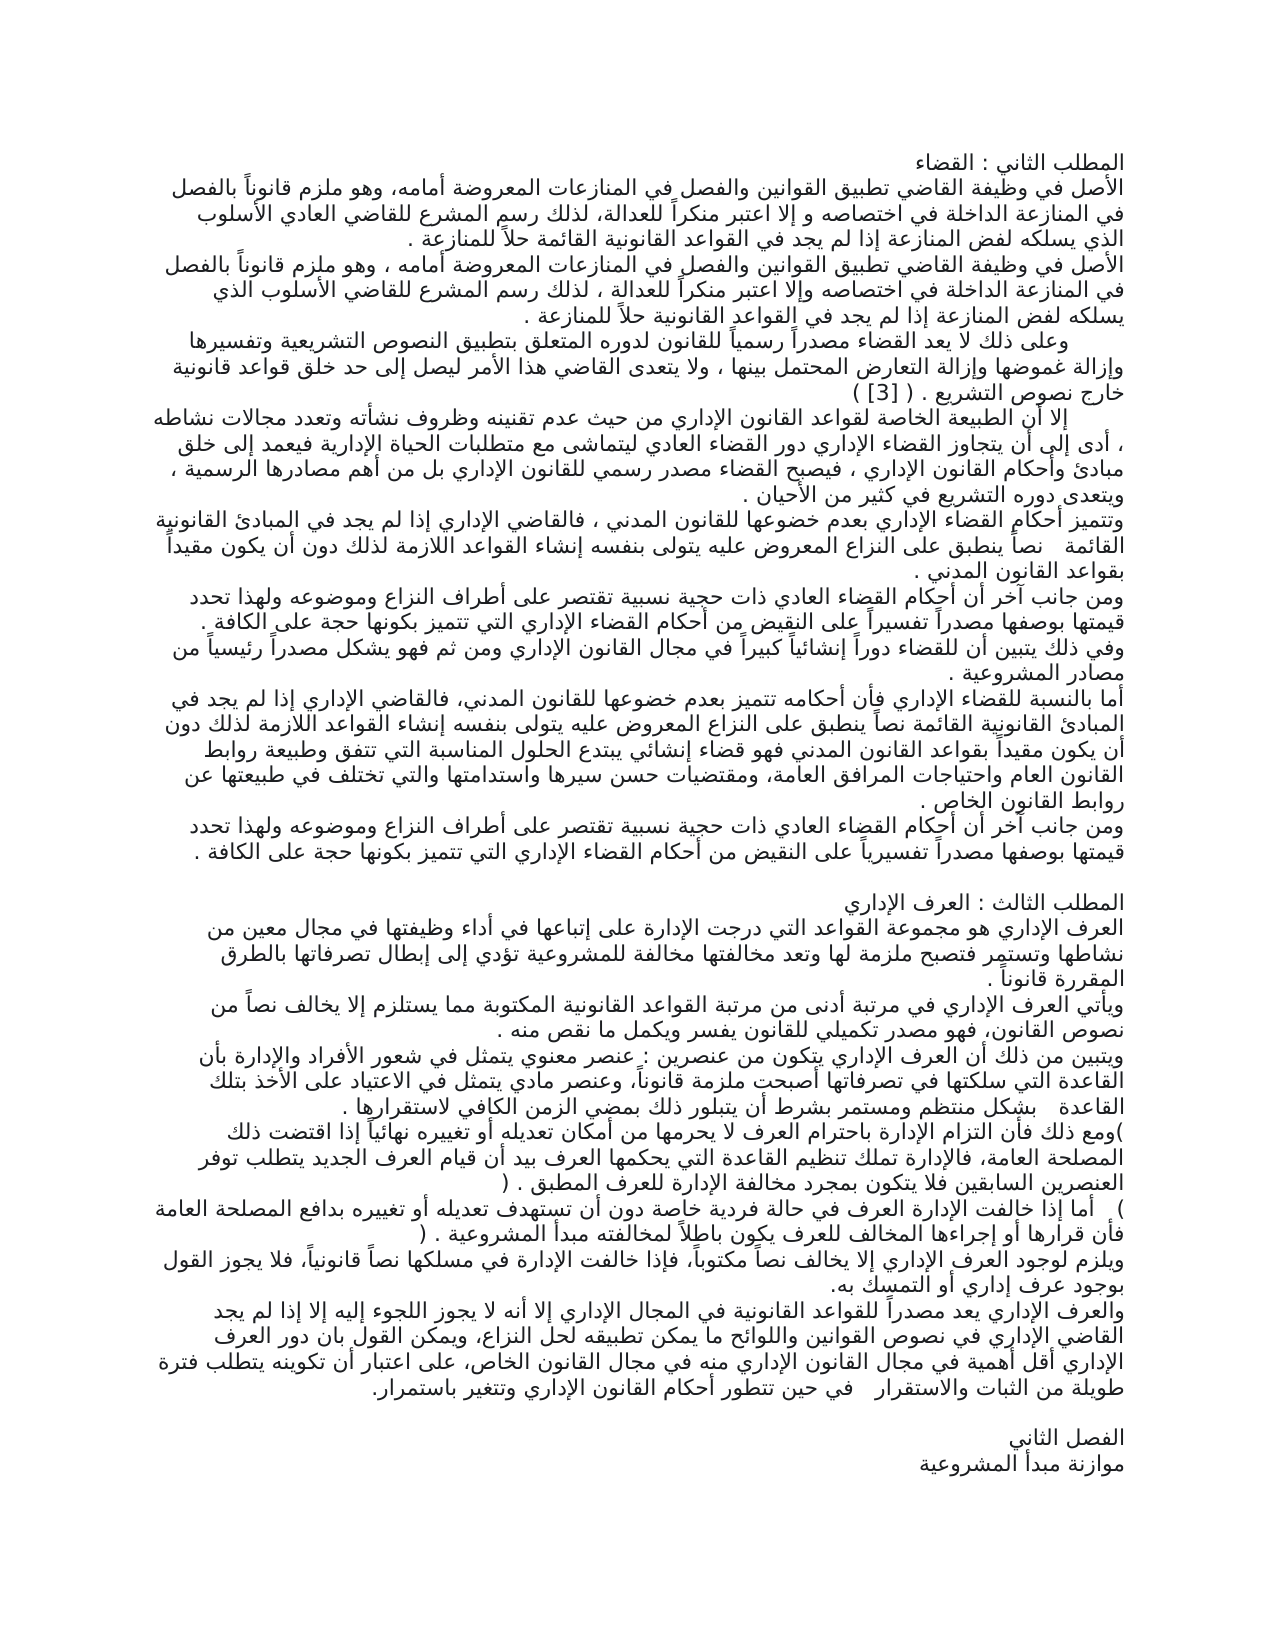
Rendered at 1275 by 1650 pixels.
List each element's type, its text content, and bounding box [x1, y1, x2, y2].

text المطلب الثالث : العرف الإداري [150, 890, 1125, 915]
text أما بالنسبة للقضاء الإداري فأن أحكامه تتميز بعدم خضوعها للقانون المدني، فالقاضي الإداري إذا لم يجد في المبادئ القانونية القائمة نصاً ينطبق على النزاع المعروض عليه يتولى بنفسه إنشاء القواعد اللازمة لذلك دون أن يكون مقيداً بقواعد القانون المدني فهو قضاء إنشائي يبتدع الحلول المناسبة التي تتفق وطبيعة روابط القانون العام واحتياجات المرافق العامة، ومقتضيات حسن سيرها واستدامتها والتي تختلف في طبيعتها عن روابط القانون الخاص . [150, 686, 1125, 813]
text وفي ذلك يتبين أن للقضاء دوراً إنشائياً كبيراً في مجال القانون الإداري ومن ثم فهو يشكل مصدراً رئيسياً من مصادر المشروعية . [150, 635, 1125, 686]
text الفصل الثاني [150, 1425, 1125, 1451]
text ومن جانب آخر أن أحكام القضاء العادي ذات حجية نسبية تقتصر على أطراف النزاع وموضوعه ولهذا تحدد قيمتها بوصفها مصدراً تفسيرياً على النقيض من أحكام القضاء الإداري التي تتميز بكونها حجة على الكافة . [150, 813, 1125, 864]
text ويتبين من ذلك أن العرف الإداري يتكون من عنصرين : عنصر معنوي يتمثل في شعور الأفراد والإدارة بأن القاعدة التي سلكتها في تصرفاتها أصبحت ملزمة قانوناً، وعنصر مادي يتمثل في الاعتياد على الأخذ بتلك القاعدة بشكل منتظم ومستمر بشرط أن يتبلور ذلك بمضي الزمن الكافي لاستقرارها . [150, 1043, 1125, 1119]
text العرف الإداري هو مجموعة القواعد التي درجت الإدارة على إتباعها في أداء وظيفتها في مجال معين من نشاطها وتستمر فتصبح ملزمة لها وتعد مخالفتها مخالفة للمشروعية تؤدي إلى إبطال تصرفاتها بالطرق المقررة قانوناً . [150, 915, 1125, 992]
text والعرف الإداري يعد مصدراً للقواعد القانونية في المجال الإداري إلا أنه لا يجوز اللجوء إليه إلا إذا لم يجد القاضي الإداري في نصوص القوانين واللوائح ما يمكن تطبيقه لحل النزاع، ويمكن القول بان دور العرف الإداري أقل أهمية في مجال القانون الإداري منه في مجال القانون الخاص، على اعتبار أن تكوينه يتطلب فترة طويلة من الثبات والاستقرار في حين تتطور أحكام القانون الإداري وتتغير باستمرار. [150, 1298, 1125, 1400]
text ) أما إذا خالفت الإدارة العرف في حالة فردية خاصة دون أن تستهدف تعديله أو تغييره بدافع المصلحة العامة فأن قرارها أو إجراءها المخالف للعرف يكون باطلاً لمخالفته مبدأ المشروعية . ( [150, 1196, 1125, 1247]
text وتتميز أحكام القضاء الإداري بعدم خضوعها للقانون المدني ، فالقاضي الإداري إذا لم يجد في المبادئ القانونية القائمة نصاً ينطبق على النزاع المعروض عليه يتولى بنفسه إنشاء القواعد اللازمة لذلك دون أن يكون مقيداً بقواعد القانون المدني . [150, 507, 1125, 584]
text الأصل في وظيفة القاضي تطبيق القوانين والفصل في المنازعات المعروضة أمامه، وهو ملزم قانوناً بالفصل في المنازعة الداخلة في اختصاصه و إلا اعتبر منكراً للعدالة، لذلك رسم المشرع للقاضي العادي الأسلوب الذي يسلكه لفض المنازعة إذا لم يجد في القواعد القانونية القائمة حلاً للمنازعة . [150, 176, 1125, 252]
text ومن جانب آخر أن أحكام القضاء العادي ذات حجية نسبية تقتصر على أطراف النزاع وموضوعه ولهذا تحدد قيمتها بوصفها مصدراً تفسيراً على النقيض من أحكام القضاء الإداري التي تتميز بكونها حجة على الكافة . [150, 584, 1125, 635]
text المطلب الثاني : القضاء [150, 150, 1125, 176]
text ويأتي العرف الإداري في مرتبة أدنى من مرتبة القواعد القانونية المكتوبة مما يستلزم إلا يخالف نصاً من نصوص القانون، فهو مصدر تكميلي للقانون يفسر ويكمل ما نقص منه . [150, 992, 1125, 1043]
text إلا أن الطبيعة الخاصة لقواعد القانون الإداري من حيث عدم تقنينه وظروف نشأته وتعدد مجالات نشاطه ، أدى إلى أن يتجاوز القضاء الإداري دور القضاء العادي ليتماشى مع متطلبات الحياة الإدارية فيعمد إلى خلق مبادئ وأحكام القانون الإداري ، فيصبح القضاء مصدر رسمي للقانون الإداري بل من أهم مصادرها الرسمية ، ويتعدى دوره التشريع في كثير من الأحيان . [150, 405, 1125, 507]
text موازنة مبدأ المشروعية [150, 1451, 1125, 1476]
text )ومع ذلك فأن التزام الإدارة باحترام العرف لا يحرمها من أمكان تعديله أو تغييره نهائياً إذا اقتضت ذلك المصلحة العامة، فالإدارة تملك تنظيم القاعدة التي يحكمها العرف بيد أن قيام العرف الجديد يتطلب توفر العنصرين السابقين فلا يتكون بمجرد مخالفة الإدارة للعرف المطبق . ( [150, 1119, 1125, 1196]
text ويلزم لوجود العرف الإداري إلا يخالف نصاً مكتوباً، فإذا خالفت الإدارة في مسلكها نصاً قانونياً، فلا يجوز القول بوجود عرف إداري أو التمسك به. [150, 1247, 1125, 1298]
text الأصل في وظيفة القاضي تطبيق القوانين والفصل في المنازعات المعروضة أمامه ، وهو ملزم قانوناً بالفصل في المنازعة الداخلة في اختصاصه وإلا اعتبر منكراً للعدالة ، لذلك رسم المشرع للقاضي الأسلوب الذي يسلكه لفض المنازعة إذا لم يجد في القواعد القانونية حلاً للمنازعة . [150, 252, 1125, 329]
text وعلى ذلك لا يعد القضاء مصدراً رسمياً للقانون لدوره المتعلق بتطبيق النصوص التشريعية وتفسيرها وإزالة غموضها وإزالة التعارض المحتمل بينها ، ولا يتعدى القاضي هذا الأمر ليصل إلى حد خلق قواعد قانونية خارج نصوص التشريع . ( [3] ) [150, 329, 1125, 405]
